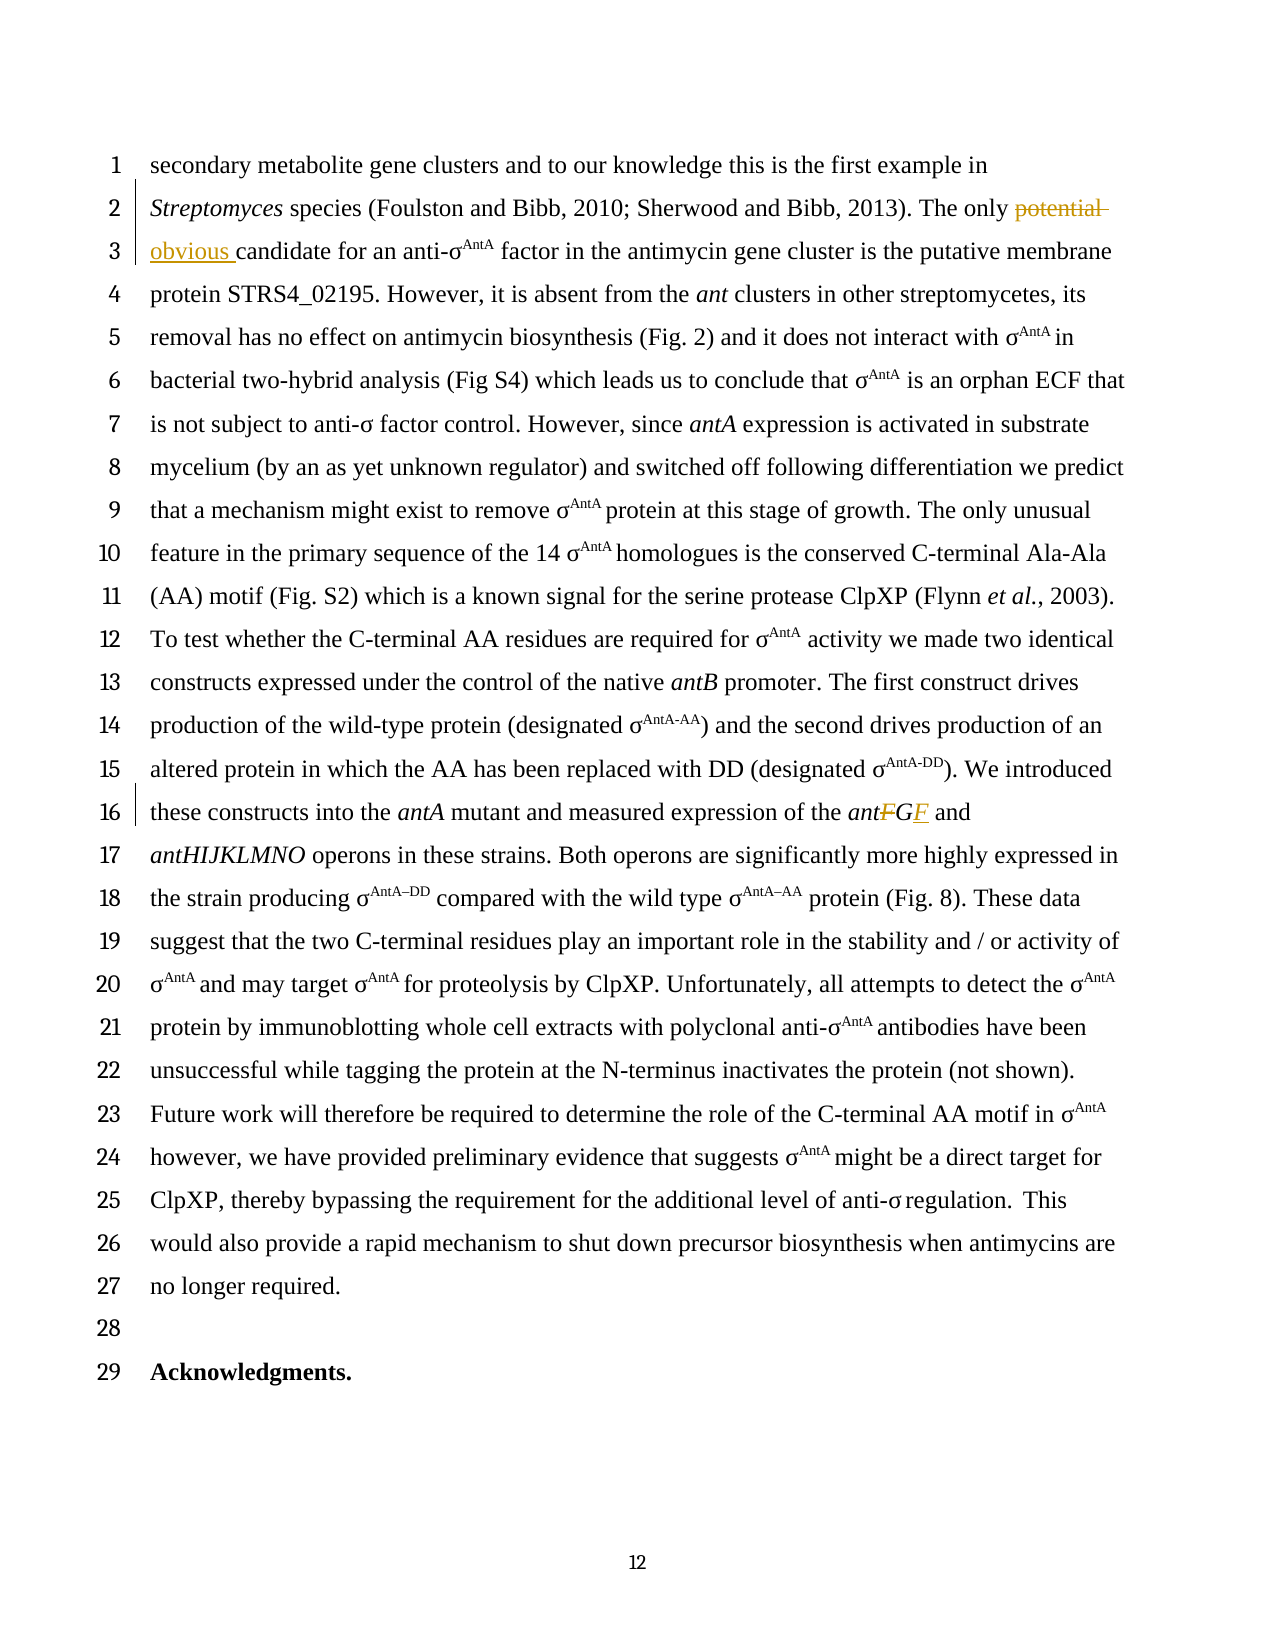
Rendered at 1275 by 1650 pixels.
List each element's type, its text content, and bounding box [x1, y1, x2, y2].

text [150, 150, 1125, 1300]
text Acknowledgments. [150, 1357, 1125, 1386]
